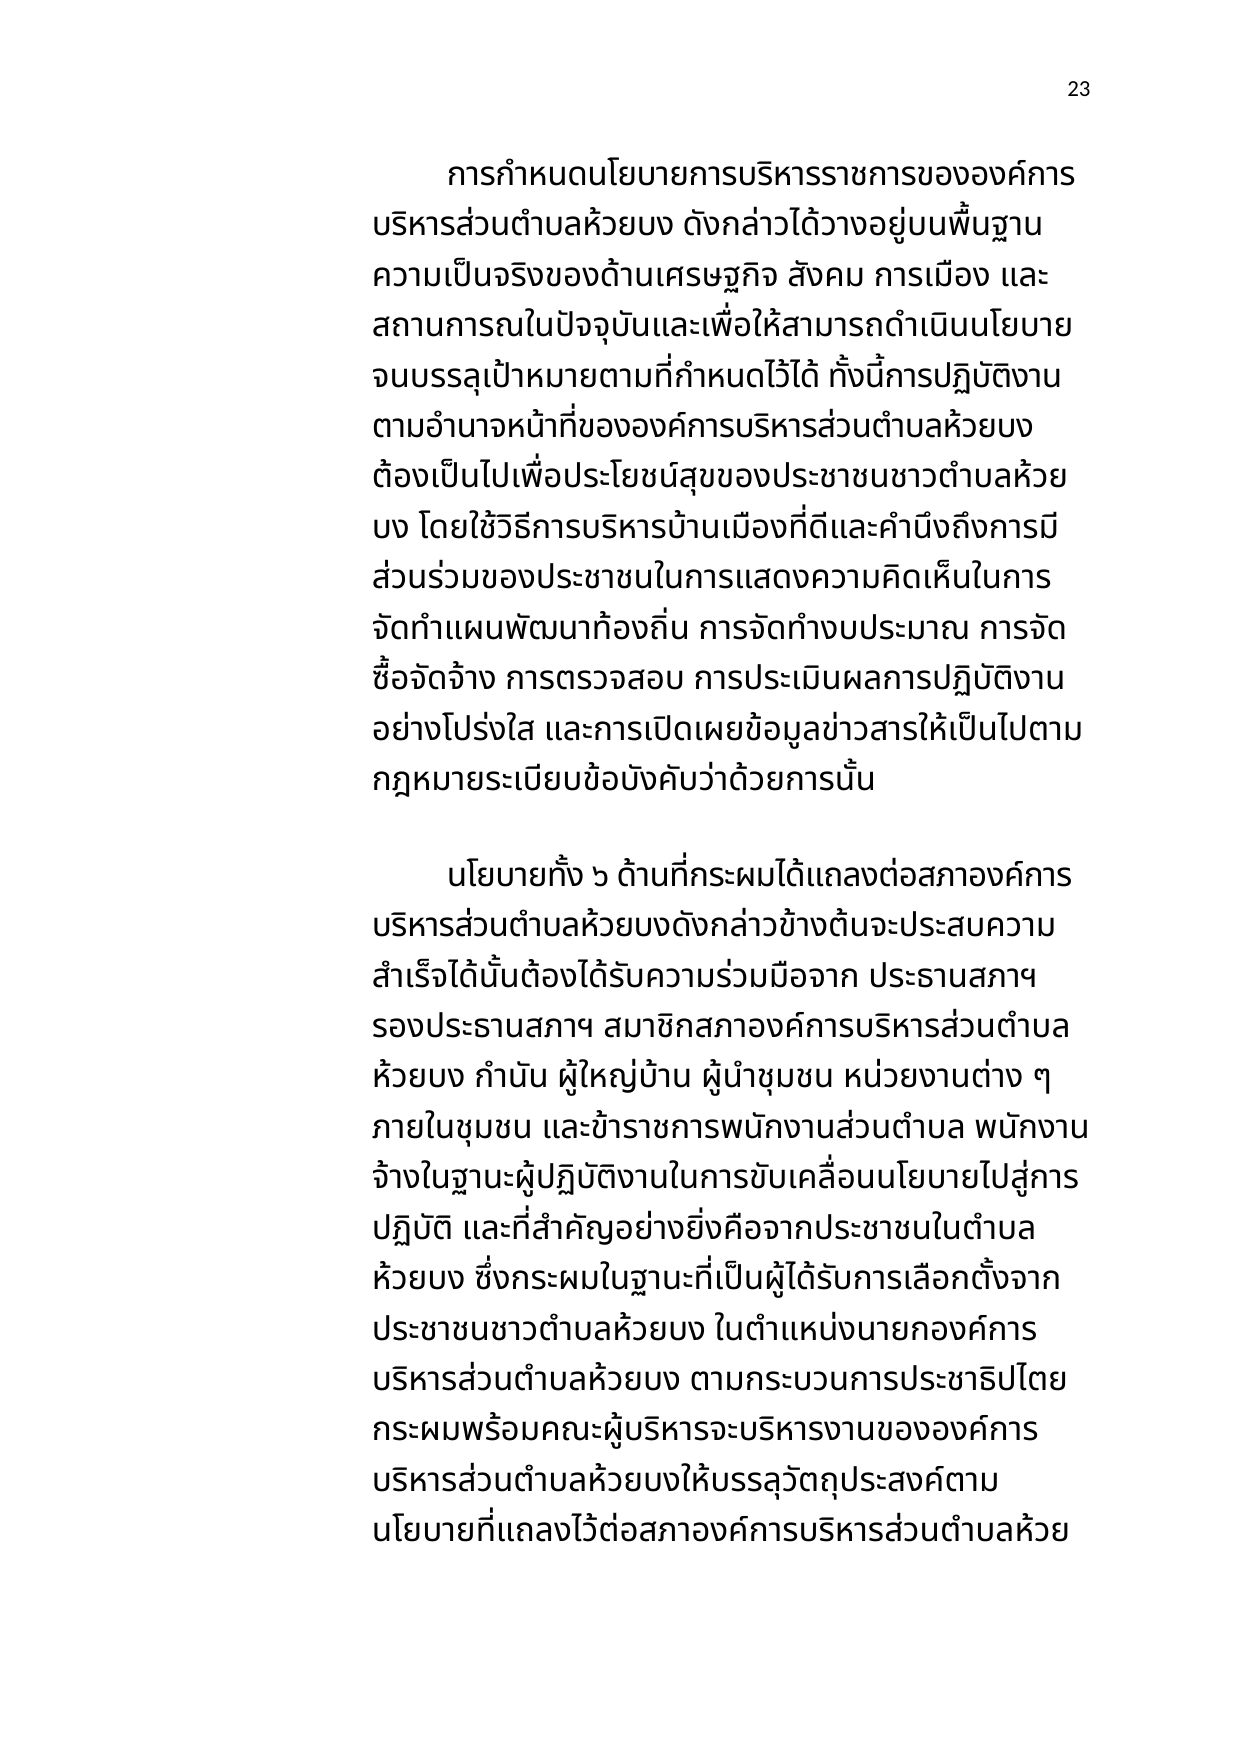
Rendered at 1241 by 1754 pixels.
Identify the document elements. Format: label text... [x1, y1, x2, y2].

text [372, 851, 1090, 1557]
text การกำหนดนโยบายการบริหารราชการขององค์การบริหารส่วนตำบลห้วยบง ดังกล่าวได้วางอยู่บนพื้นฐานความเป็นจริงของด้านเศรษฐกิจ สังคม การเมือง และสถานการณในปัจจุบันและเพื่อให้สามารถดําเนินนโยบายจนบรรลุเป้าหมายตามที่กำหนดไว้ได้ ทั้งนี้การปฏิบัติงานตามอำนาจหน้าที่ขององค์การบริหารส่วนตำบลห้วยบง ต้องเป็นไปเพื่อประโยชน์สุขของประชาชนชาวตำบลห้วยบง โดยใช้วิธีการบริหารบ้านเมืองที่ดีและคำนึงถึงการมีส่วนร่วมของประชาชนในการแสดงความคิดเห็นในการจัดทําแผนพัฒนาท้องถิ่น การจัดทํางบประมาณ การจัดซื้อจัดจ้าง การตรวจสอบ การประเมินผลการปฏิบัติงานอย่างโปร่งใส และการเปิดเผยข้อมูลข่าวสารให้เป็นไปตามกฎหมายระเบียบข้อบังคับว่าด้วยการนั้น [372, 150, 1090, 805]
